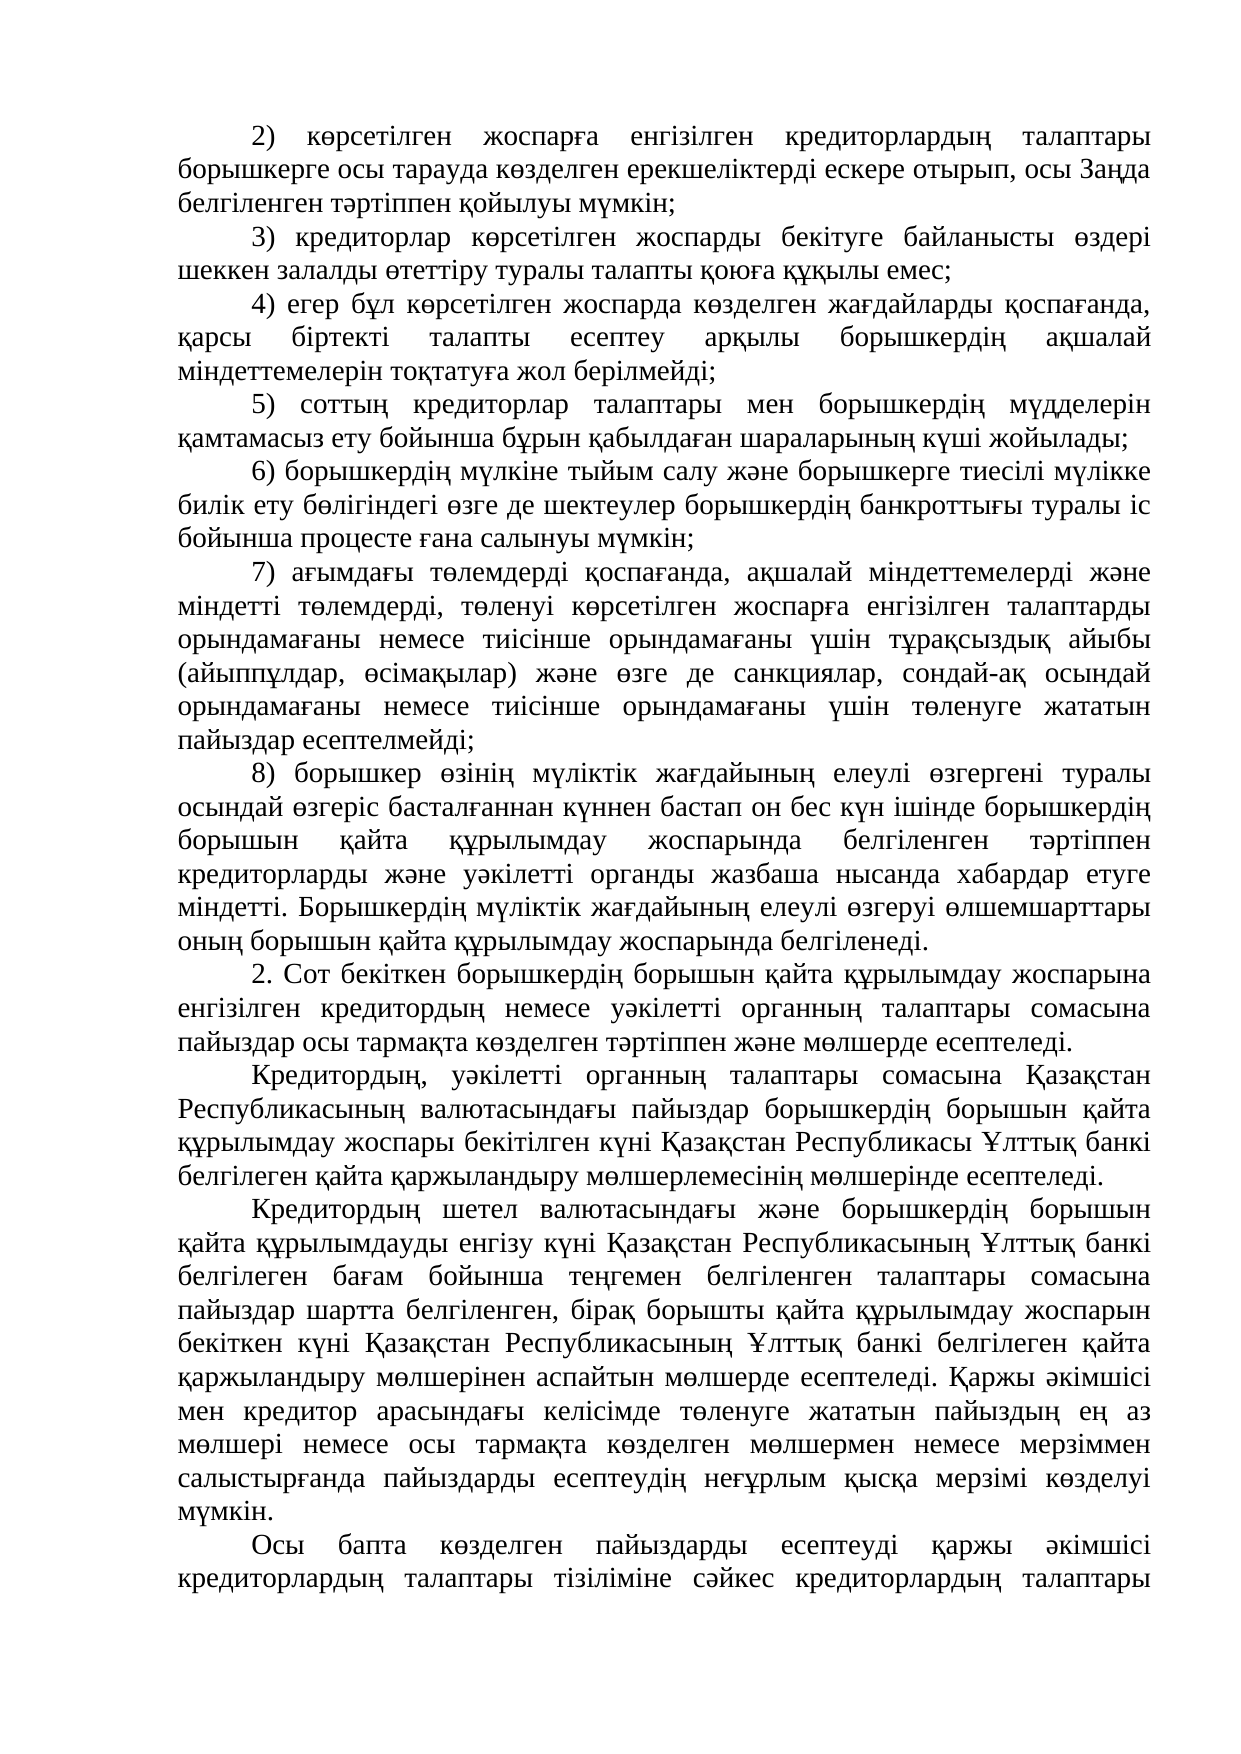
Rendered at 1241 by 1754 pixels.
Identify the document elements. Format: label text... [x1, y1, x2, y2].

text 6) борышкердің мүлкіне тыйым салу және борышкерге тиесілі мүлікке билік ету бөлігіндегі өзге де шектеулер борышкердің банкроттығы туралы іс бойынша процесте ғана салынуы мүмкін; [177, 453, 1152, 554]
text 3) кредиторлар көрсетілген жоспарды бекітуге байланысты өздері шеккен залалды өтеттіру туралы талапты қоюға құқылы емес; [177, 219, 1152, 286]
text 5) соттың кредиторлар талаптары мен борышкердің мүдделерін қамтамасыз ету бойынша бұрын қабылдаған шараларының күші жойылады; [177, 386, 1152, 453]
text 2. Сот бекіткен борышкердің борышын қайта құрылымдау жоспарына енгізілген кредитордың немесе уәкілетті органның талаптары сомасына пайыздар осы тармақта көзделген тәртіппен және мөлшерде есептеледі. [177, 957, 1152, 1057]
text 2) көрсетілген жоспарға енгізілген кредиторлардың талаптары борышкерге осы тарауда көзделген ерекшеліктерді ескере отырып, осы Заңда белгіленген тәртіппен қойылуы мүмкін; [177, 118, 1152, 219]
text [177, 1527, 1152, 1594]
text Кредитордың шетел валютасындағы және борышкердің борышын қайта құрылымдауды енгізу күні Қазақстан Республикасының Ұлттық банкі белгілеген бағам бойынша теңгемен белгіленген талаптары сомасына пайыздар шартта белгіленген, бірақ борышты қайта құрылымдау жоспарын бекіткен күні Қазақстан Республикасының Ұлттық банкі белгілеген қайта қаржыландыру мөлшерінен аспайтын мөлшерде есептеледі. Қаржы әкімшісі мен кредитор арасындағы келісімде төленуге жататын пайыздың ең аз мөлшері немесе осы тармақта көзделген мөлшермен немесе мерзіммен салыстырғанда пайыздарды есептеудің неғұрлым қысқа мерзімі көзделуі мүмкін. [177, 1191, 1152, 1527]
text 4) егер бұл көрсетілген жоспарда көзделген жағдайларды қоспағанда, қарсы біртекті талапты есептеу арқылы борышкердің ақшалай міндеттемелерін тоқтатуға жол берілмейді; [177, 286, 1152, 386]
text Кредитордың, уәкілетті органның талаптары сомасына Қазақстан Республикасының валютасындағы пайыздар борышкердің борышын қайта құрылымдау жоспары бекітілген күні Қазақстан Республикасы Ұлттық банкі белгілеген қайта қаржыландыру мөлшерлемесінің мөлшерінде есептеледі. [177, 1057, 1152, 1191]
text 7) ағымдағы төлемдерді қоспағанда, ақшалай міндеттемелерді және міндетті төлемдерді, төленуі көрсетілген жоспарға енгізілген талаптарды орындамағаны немесе тиісінше орындамағаны үшін тұрақсыздық айыбы (айыппұлдар, өсімақылар) және өзге де санкциялар, сондай-ақ осындай орындамағаны немесе тиісінше орындамағаны үшін төленуге жататын пайыздар есептелмейді; [177, 554, 1152, 755]
text 8) борышкер өзінің мүліктік жағдайының елеулі өзгергені туралы осындай өзгеріс басталғаннан күннен бастап он бес күн ішінде борышкердің борышын қайта құрылымдау жоспарында белгіленген тәртіппен кредиторларды және уәкілетті органды жазбаша нысанда хабардар етуге міндетті. Борышкердің мүліктік жағдайының елеулі өзгеруі өлшемшарттары оның борышын қайта құрылымдау жоспарында белгіленеді. [177, 755, 1152, 957]
